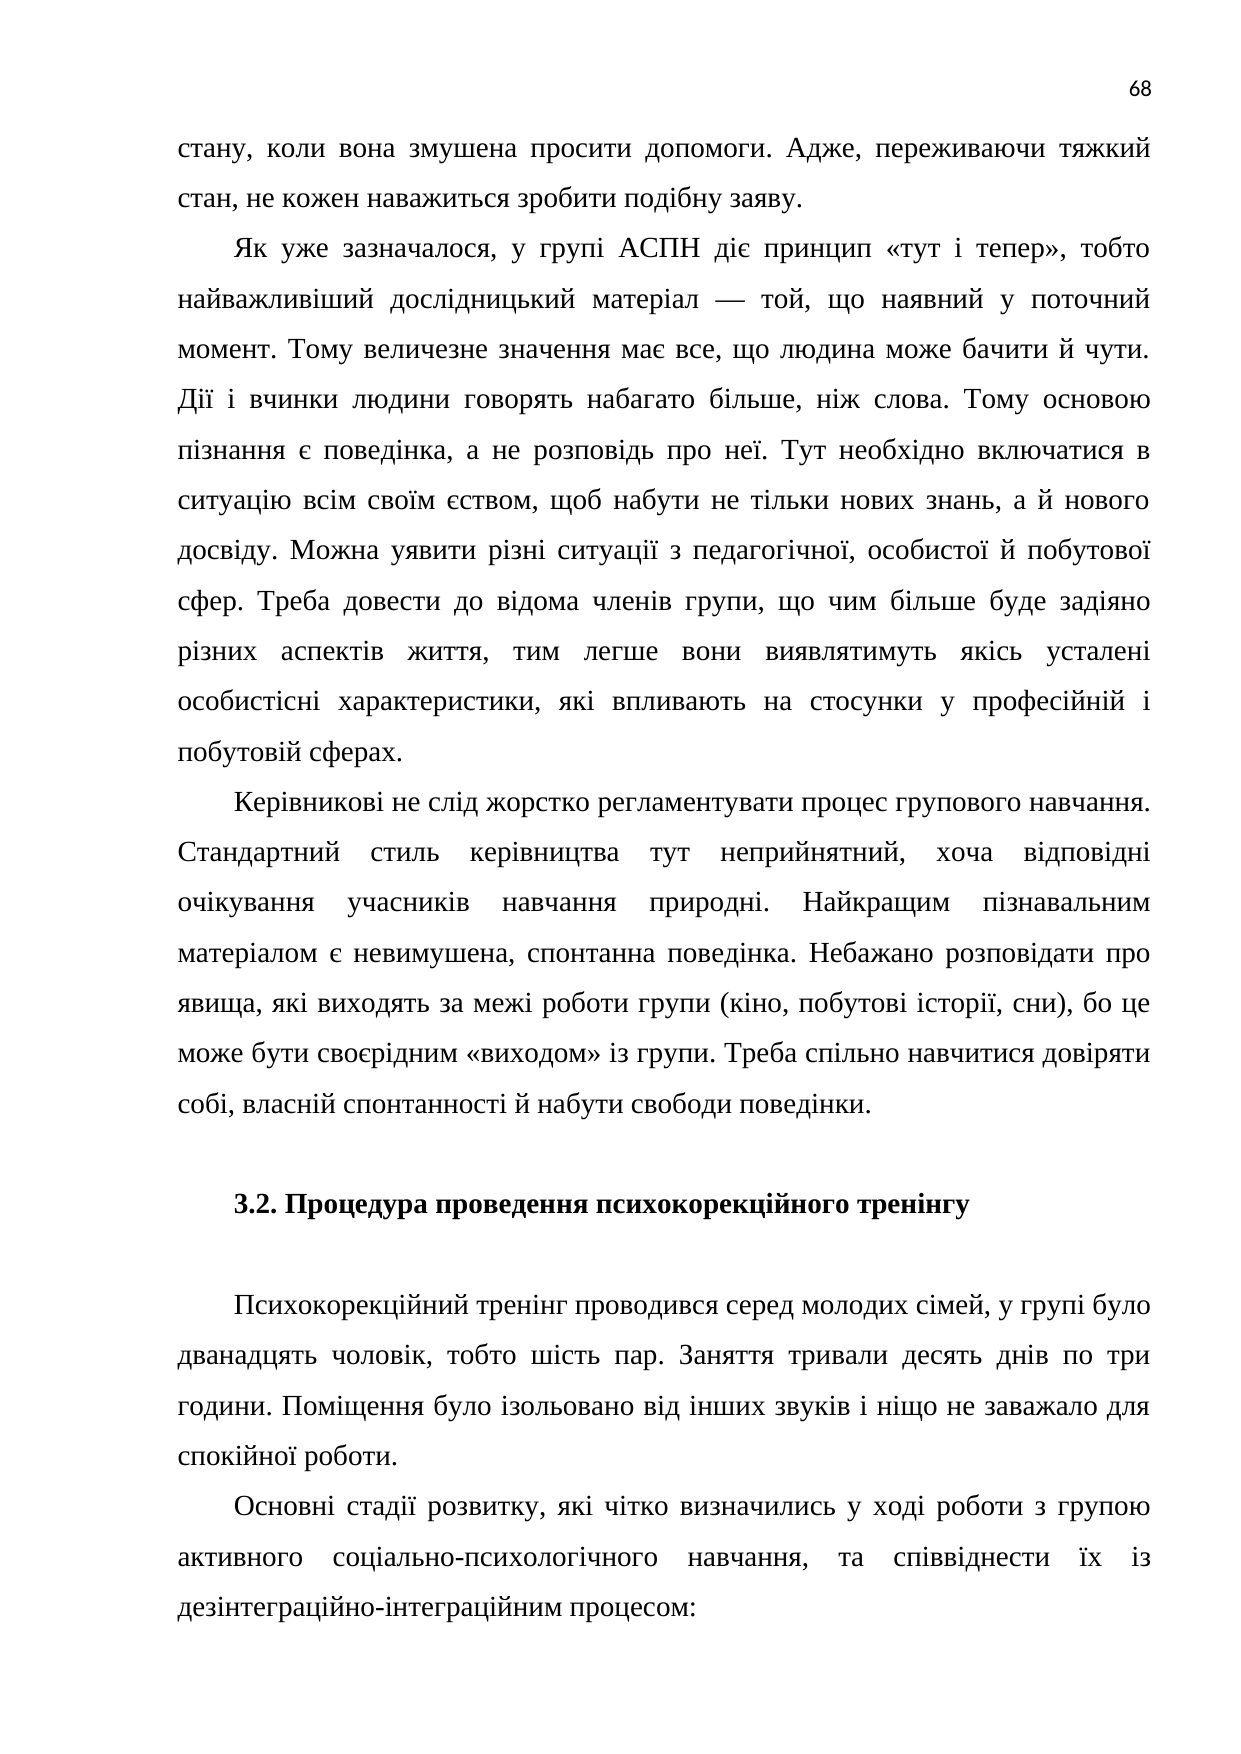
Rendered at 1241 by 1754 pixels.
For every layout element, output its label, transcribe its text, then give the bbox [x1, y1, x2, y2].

text 3.2. Процедура проведення психокорекційного тренінгу [177, 1186, 1152, 1220]
text Психокорекційний тренінг проводився серед молодих сімей, у групі було дванадцять чоловік, тобто шість пар. Заняття тривали десять днів по три години. Поміщення було ізольовано від інших звуків і ніщо не заважало для спокійної роботи. [177, 1287, 1152, 1472]
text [177, 130, 1152, 214]
text Керівникові не слід жорстко регламентувати процес групового навчання. Стандартний стиль керівництва тут неприйнятний, хоча відповідні очікування учасників навчання природні. Найкращим пізнавальним матеріалом є невимушена, спонтанна поведінка. Небажано розповідати про явища, які виходять за межі роботи групи (кіно, побутові історії, сни), бо це може бути своєрідним «виходом» із групи. Треба спільно навчитися довіряти собі, власній спонтанності й набути свободи поведінки. [177, 784, 1152, 1119]
text Основні стадії розвитку, які чітко визначились у ході роботи з групою активного соціально-психологічного навчання, та співвіднести їх із дезінтеграційно-інтеграційним процесом: [177, 1488, 1152, 1622]
text Як уже зазначалося, у групі АСПН діє принцип «тут і тепер», тобто найважливіший дослідницький матеріал — той, що наявний у поточний момент. Тому величезне значення має все, що людина може бачити й чути. Дії і вчинки людини говорять набагато більше, ніж слова. Тому основою пізнання є поведінка, а не розповідь про неї. Тут необхідно включатися в ситуацію всім своїм єством, щоб набути не тільки нових знань, а й нового досвіду. Можна уявити різні ситуації з педагогічної, особистої й побутової сфер. Треба довести до відома членів групи, що чим більше буде задіяно різних аспектів життя, тим легше вони виявлятимуть якісь усталені особистісні характеристики, які впливають на стосунки у професійній і побутовій сферах. [177, 231, 1152, 767]
